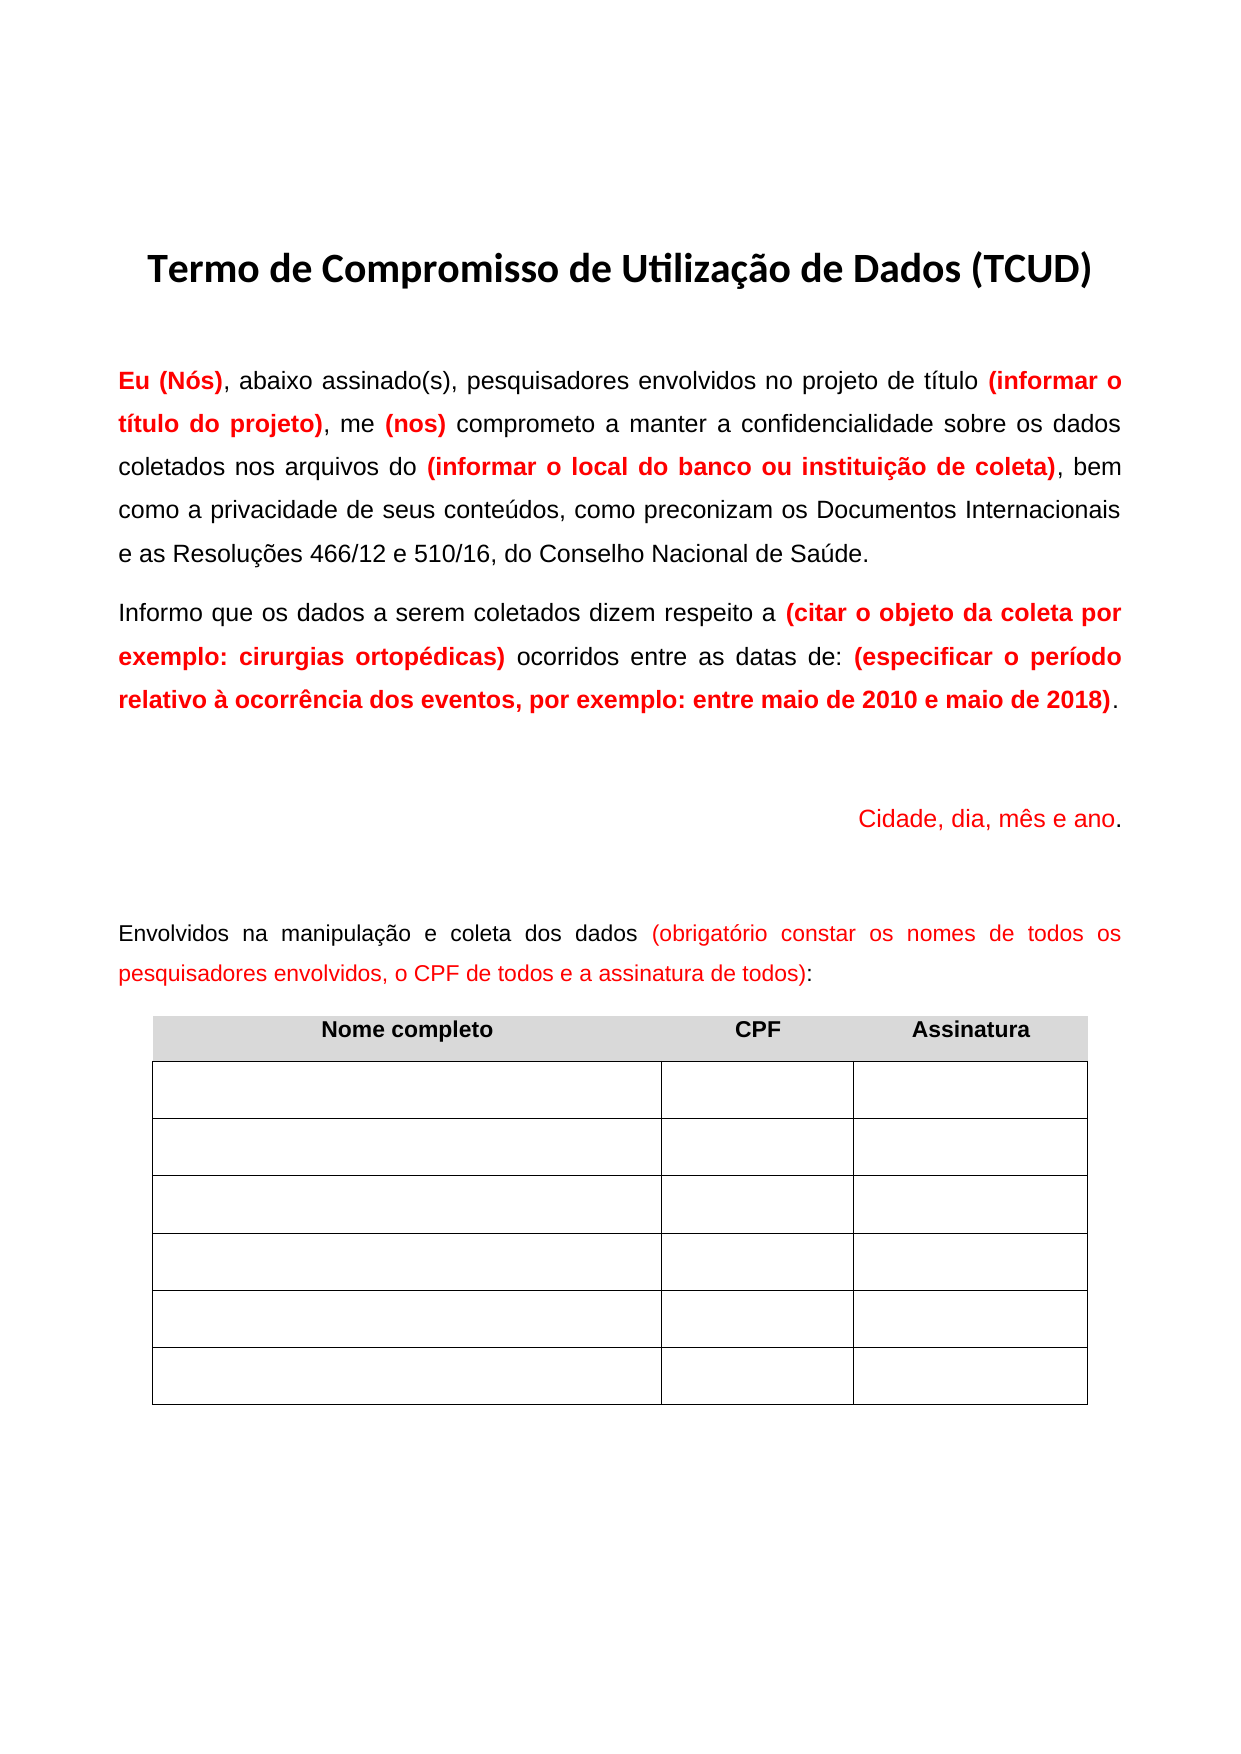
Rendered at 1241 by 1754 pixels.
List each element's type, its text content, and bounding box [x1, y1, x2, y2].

table_cell [662, 1119, 853, 1175]
table_cell [153, 1291, 661, 1347]
table_cell [662, 1234, 853, 1289]
table_cell [662, 1176, 853, 1232]
text , abaixo assinado(s), pesquisadores envolvidos no projeto de título , me (nos) comprometo a manter a confidencialidade sobre os dados coletados nos arquivos do , bem como a privacidade de seus conteúdos, como preconizam os Documentos Internacionais e as Resoluções 466/12 e 510/16, do Conselho Nacional de Saúde. [118, 366, 1122, 567]
text Cidade, , e . [118, 804, 1122, 833]
table_cell [854, 1234, 1087, 1289]
text Envolvidos na manipulação e coleta dos dados (obrigatório constar os nomes de todos os pesquisadores envolvidos, o CPF de todos e a assinatura de todos): [118, 920, 1122, 986]
table_header CPF [662, 1016, 854, 1061]
table_header Nome completo [153, 1016, 662, 1061]
table_cell [662, 1348, 853, 1404]
table_cell [854, 1291, 1087, 1347]
table_cell [153, 1062, 661, 1118]
table_cell [153, 1176, 661, 1232]
text Termo de Compromisso de Utilização de Dados (TCUD) [118, 242, 1122, 293]
table_cell [662, 1291, 853, 1347]
text Informo que os dados a serem coletados dizem respeito a ocorridos entre as datas de: . [118, 598, 1122, 713]
table_header Assinatura [854, 1016, 1088, 1061]
table_cell [854, 1119, 1087, 1175]
table_cell [854, 1176, 1087, 1232]
table_cell [854, 1348, 1087, 1404]
table_cell [153, 1348, 661, 1404]
table_cell [153, 1119, 661, 1175]
table_cell [153, 1234, 661, 1289]
table_cell [662, 1062, 853, 1118]
table_cell [854, 1062, 1087, 1118]
